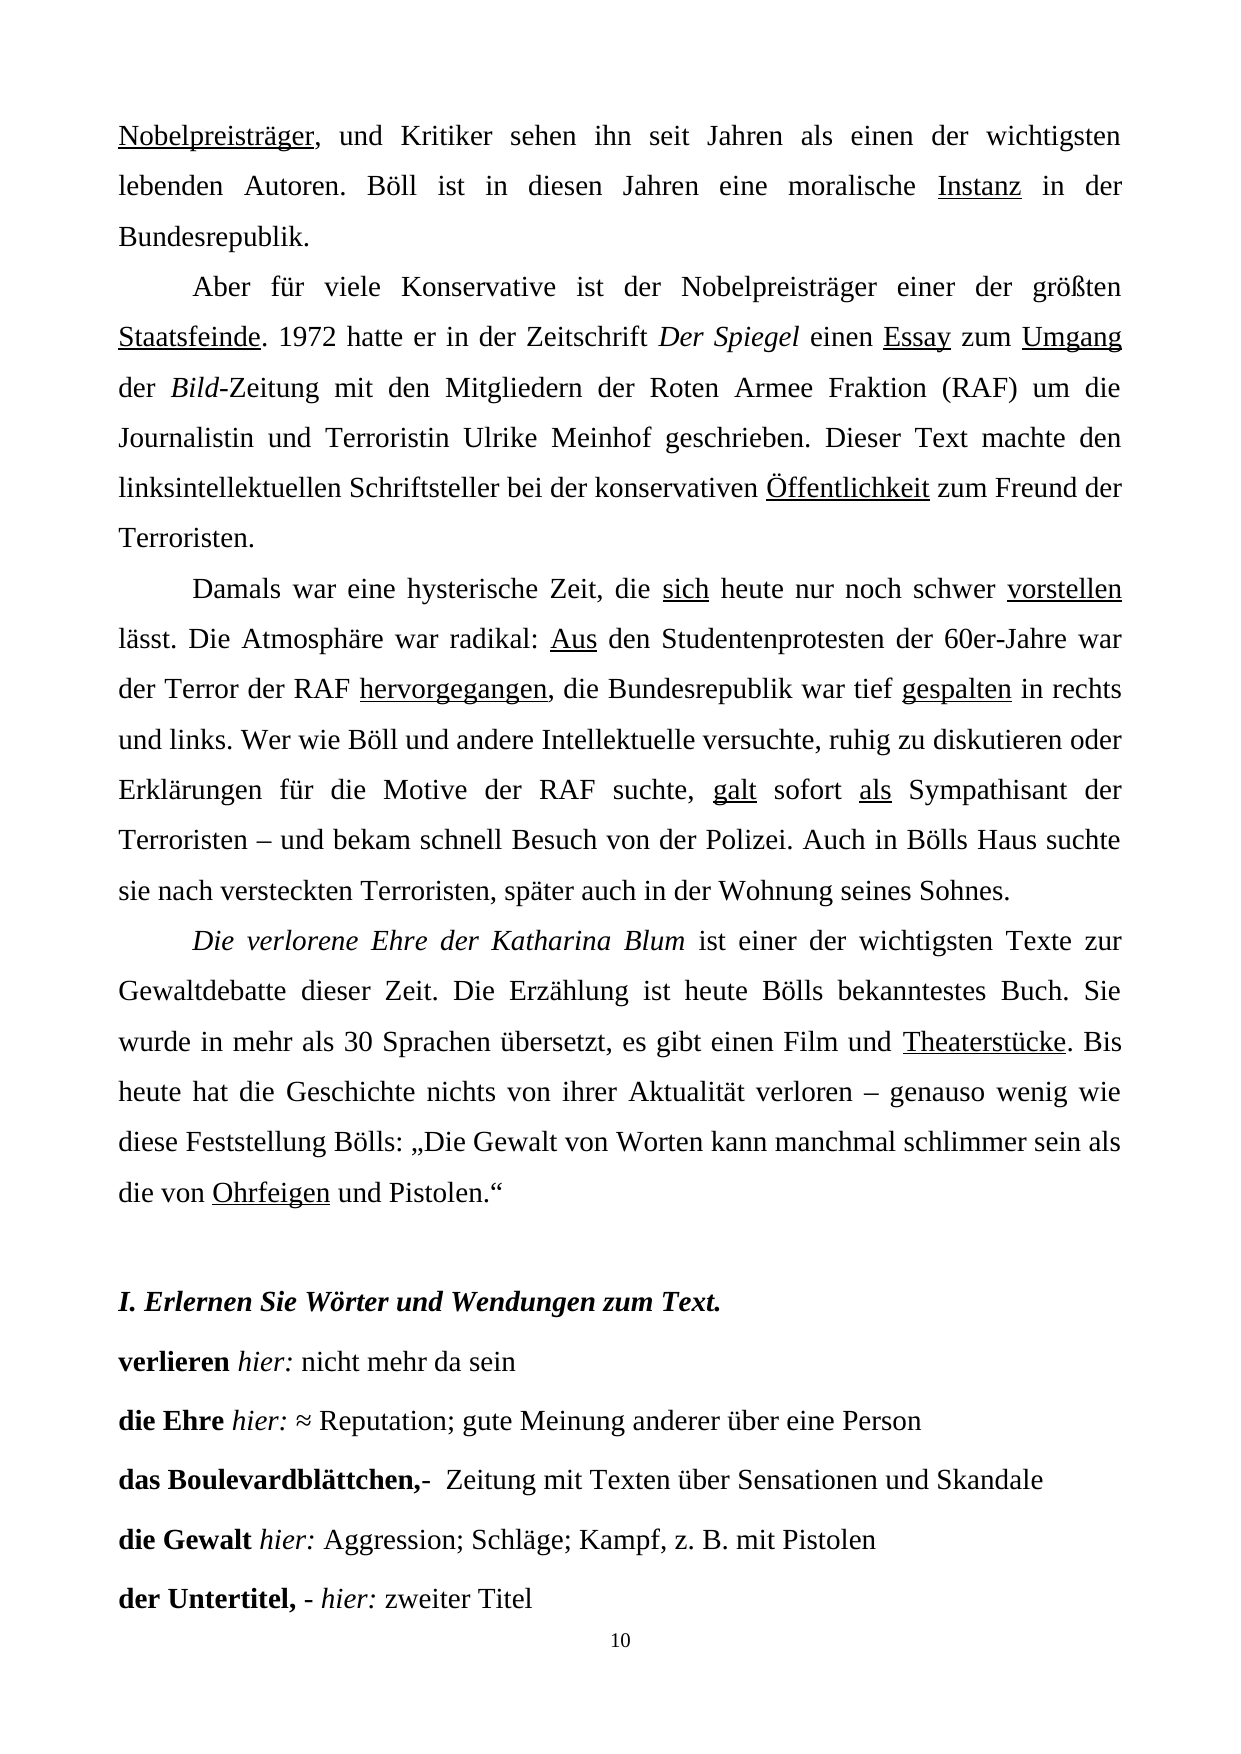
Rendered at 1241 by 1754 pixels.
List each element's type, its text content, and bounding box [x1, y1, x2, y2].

text Aber für viele Konservative ist der Nobelpreisträger einer der größten Staatsfeinde. 1972 hatte er in der Zeitschrift Der Spiegel einen Essay zum Umgang der Bild-Zeitung mit den Mitgliedern der Roten Armee Fraktion (RAF) um die Journalistin und Terroristin Ulrike Meinhof geschrieben. Dieser Text machte den linksintellektuellen Schriftsteller bei der konservativen Öffentlichkeit zum Freund der Terroristen. [118, 269, 1122, 554]
text die Gewalt hier: Aggression; Schläge; Kampf, z. B. mit Pistolen [118, 1522, 1122, 1555]
text das Boulevardblättchen,- Zeitung mit Texten über Sensationen und Skandale [118, 1462, 1122, 1496]
text verlieren hier: nicht mehr da sein [118, 1344, 1122, 1377]
text der Untertitel, - hier: zweiter Titel [118, 1581, 1122, 1615]
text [118, 118, 1122, 252]
text I. Erlernen Sie Wörter und Wendungen zum Text. [118, 1284, 1122, 1318]
text Damals war eine hysterische Zeit, die sich heute nur noch schwer vorstellen lässt. Die Atmosphäre war radikal: Aus den Studentenprotesten der 60er-Jahre war der Terror der RAF hervorgegangen, die Bundesrepublik war tief gespalten in rechts und links. Wer wie Böll und andere Intellektuelle versuchte, ruhig zu diskutieren oder Erklärungen für die Motive der RAF suchte, galt sofort als Sympathisant der Terroristen – und bekam schnell Besuch von der Polizei. Auch in Bölls Haus suchte sie nach versteckten Terroristen, später auch in der Wohnung seines Sohnes. [118, 571, 1122, 906]
text die Ehre hier: ≈ Reputation; gute Meinung anderer über eine Person [118, 1403, 1122, 1437]
text Die verlorene Ehre der Katharina Blum ist einer der wichtigsten Texte zur Gewaltdebatte dieser Zeit. Die Erzählung ist heute Bölls bekanntestes Buch. Sie wurde in mehr als 30 Sprachen übersetzt, es gibt einen Film und Theaterstücke. Bis heute hat die Geschichte nichts von ihrer Aktualität verloren – genauso wenig wie diese Feststellung Bölls: „Die Gewalt von Worten kann manchmal schlimmer sein als die von Ohrfeigen und Pistolen.“ [118, 923, 1122, 1208]
